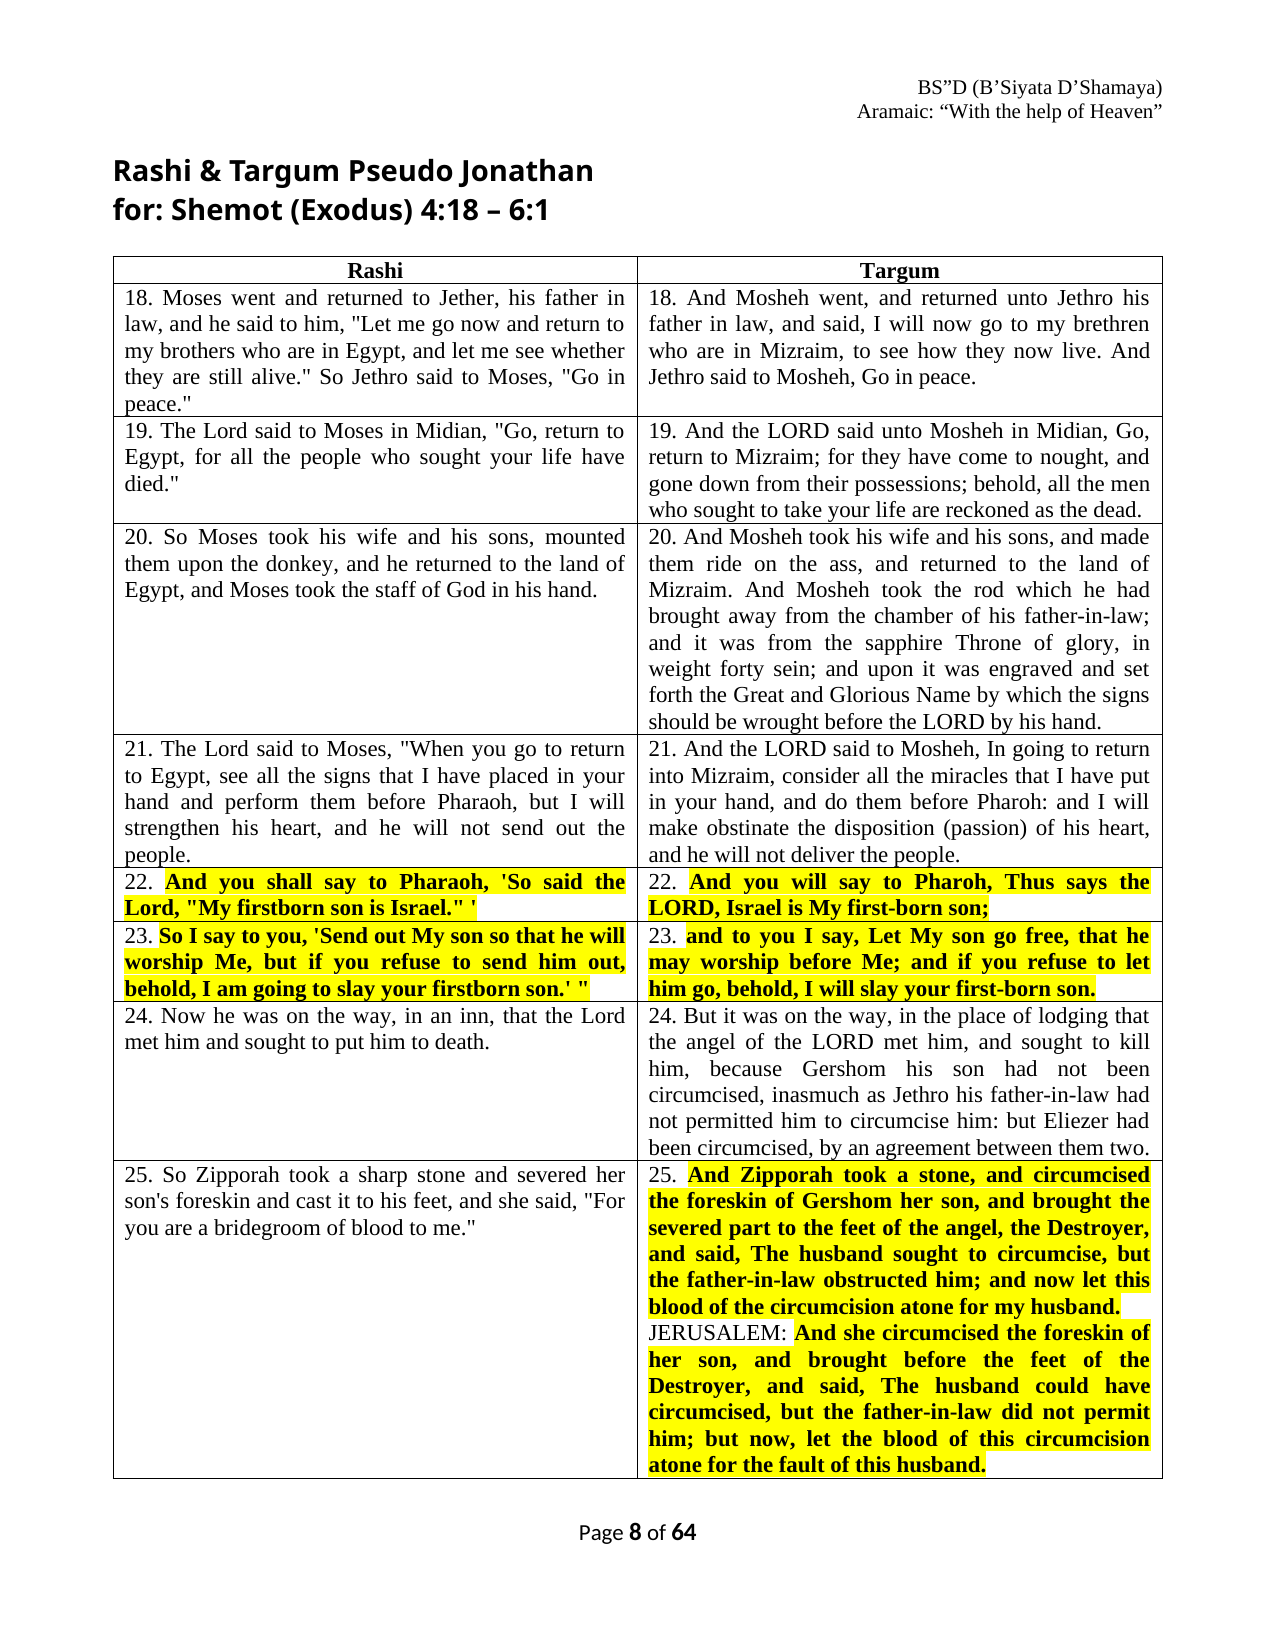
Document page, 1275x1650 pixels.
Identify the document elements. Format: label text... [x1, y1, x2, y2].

table_cell 23. and to you I say, Let My son go free, that he may worship before Me; and if you refuse to let him go, behold, I will slay your first-born son. [638, 922, 1162, 1001]
table_header Rashi [114, 257, 637, 283]
text Rashi & Targum Pseudo Jonathan [112, 150, 1162, 190]
table_cell 20. And Mosheh took his wife and his sons, and made them ride on the ass, and returned to the land of Mizraim. And Mosheh took the rod which he had brought away from the chamber of his father-in-law; and it was from the sapphire Throne of glory, in weight forty sein; and upon it was engraved and set forth the Great and Glorious Name by which the signs should be wrought before the LORD by his hand. [638, 524, 1162, 734]
table_header Targum [638, 257, 1162, 283]
table_cell 24. Now he was on the way, in an inn, that the Lord met him and sought to put him to death. [114, 1002, 637, 1160]
text for: Shemot (Exodus) ‎4:18 – 6:1‎ [112, 190, 1162, 229]
table_cell 22. And you shall say to Pharaoh, 'So said the Lord, "My firstborn son is Israel." ' [114, 868, 637, 921]
table_cell 23. So I say to you, 'Send out My son so that he will worship Me, but if you refuse to send him out, behold, I am going to slay your firstborn son.' " [114, 922, 637, 1001]
table_cell 22. And you will say to Pharoh, Thus says the LORD, Israel is My first-born son; [638, 868, 1162, 921]
table_cell 19. The Lord said to Moses in Midian, "Go, return to Egypt, for all the people who sought your life have died." [114, 417, 637, 522]
table_cell 18. And Mosheh went, and returned unto Jethro his father in law, and said, I will now go to my brethren who are in Mizraim, to see how they now live. And Jethro said to Mosheh, Go in peace. [638, 284, 1162, 416]
table_cell 25. And Zipporah took a stone, and circumcised the foreskin of Gershom her son, and brought the severed part to the feet of the angel, the Destroyer, and said, The husband sought to circumcise, but the father-in-law obstructed him; and now let this blood of the circumcision atone for my husband. JERUSALEM: And she circumcised the foreskin of her son, and brought before the feet of the Destroyer, and said, The husband could have circumcised, but the father-in-law did not permit him; but now, let the blood of this circumcision atone for the fault of this husband. [638, 1161, 1162, 1477]
table_cell 20. So Moses took his wife and his sons, mounted them upon the donkey, and he returned to the land of Egypt, and Moses took the staff of God in his hand. [114, 524, 637, 734]
table_cell 24. But it was on the way, in the place of lodging that the angel of the LORD met him, and sought to kill him, because Gershom his son had not been circumcised, inasmuch as Jethro his father-in-law had not permitted him to circumcise him: but Eliezer had been circumcised, by an agreement between them two. [638, 1002, 1162, 1160]
table_cell 21. The Lord said to Moses, "When you go to return to Egypt, see all the signs that I have placed in your hand and perform them before Pharaoh, but I will strengthen his heart, and he will not send out the people. [114, 735, 637, 867]
table_cell 25. So Zipporah took a sharp stone and severed her son's foreskin and cast it to his feet, and she said, "For you are a bridegroom of blood to me." [114, 1161, 637, 1477]
table_cell 18. Moses went and returned to Jether, his father in law, and he said to him, "Let me go now and return to my brothers who are in Egypt, and let me see whether they are still alive." So Jethro said to Moses, "Go in peace." [114, 284, 637, 416]
table_cell 21. And the LORD said to Mosheh, In going to return into Mizraim, consider all the miracles that I have put in your hand, and do them before Pharoh: and I will make obstinate the disposition (passion) of his heart, and he will not deliver the people. [638, 735, 1162, 867]
table_cell 19. And the LORD said unto Mosheh in Midian, Go, return to Mizraim; for they have come to nought, and gone down from their possessions; behold, all the men who sought to take your life are reckoned as the dead. [638, 417, 1162, 522]
